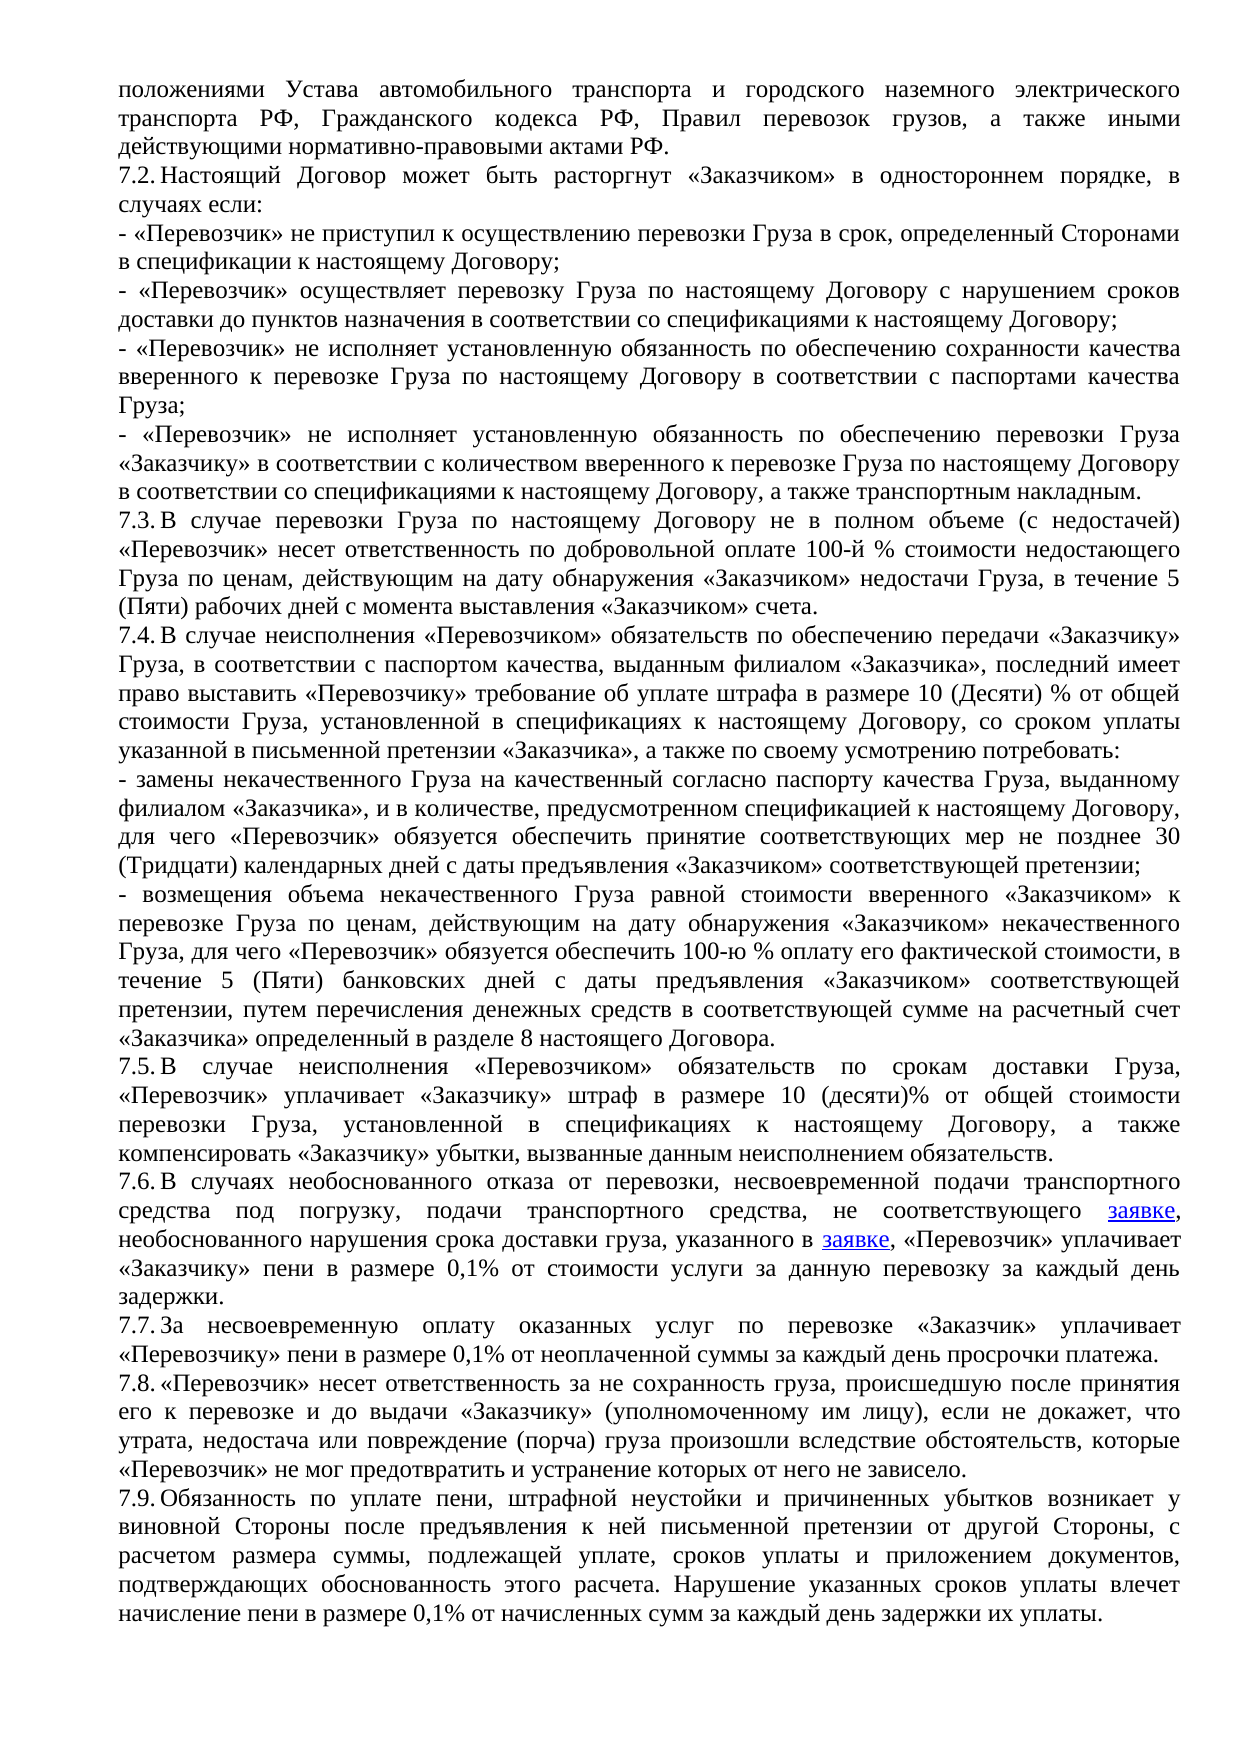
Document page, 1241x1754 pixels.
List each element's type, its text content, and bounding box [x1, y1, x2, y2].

text - «Перевозчик» не приступил к осуществлению перевозки Груза в срок, определенный Сторонами в спецификации к настоящему Договору; [118, 218, 1181, 275]
list В случае неисполнения «Перевозчиком» обязательств по обеспечению передачи «Заказчику» Груза, в соответствии с паспортом качества, выданным филиалом «Заказчика», последний имеет право выставить «Перевозчику» требование об уплате штрафа в размере 10 (Десяти) % от общей стоимости Груза, установленной в спецификациях к настоящему Договору, со сроком уплаты указанной в письменной претензии «Заказчика», а также по своему усмотрению потребовать: [118, 620, 1181, 764]
text - «Перевозчик» осуществляет перевозку Груза по настоящему Договору с нарушением сроков доставки до пунктов назначения в соответствии со спецификациями к настоящему Договору; [118, 275, 1181, 333]
list В случае неисполнения «Перевозчиком» обязательств по срокам доставки Груза, «Перевозчик» уплачивает «Заказчику» штраф в размере 10 (десяти)% от общей стоимости перевозки Груза, установленной в спецификациях к настоящему Договору, а также компенсировать «Заказчику» убытки, вызванные данным неисполнением обязательств. [118, 1051, 1181, 1166]
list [118, 74, 1181, 160]
text - «Перевозчик» не исполняет установленную обязанность по обеспечению перевозки Груза «Заказчику» в соответствии с количеством вверенного к перевозке Груза по настоящему Договору в соответствии со спецификациями к настоящему Договору, а также транспортным накладным. [118, 419, 1181, 505]
list В случае перевозки Груза по настоящему Договору не в полном объеме (с недостачей) «Перевозчик» несет ответственность по добровольной оплате 100-й % стоимости недостающего Груза по ценам, действующим на дату обнаружения «Заказчиком» недостачи Груза, в течение 5 (Пяти) рабочих дней с момента выставления «Заказчиком» счета. [118, 505, 1181, 620]
list «Перевозчик» несет ответственность за не сохранность груза, происшедшую после принятия его к перевозке и до выдачи «Заказчику» (уполномоченному им лицу), если не докажет, что утрата, недостача или повреждение (порча) груза произошли вследствие обстоятельств, которые «Перевозчик» не мог предотвратить и устранение которых от него не зависело. [118, 1368, 1181, 1483]
text - замены некачественного Груза на качественный согласно паспорту качества Груза, выданному филиалом «Заказчика», и в количестве, предусмотренном спецификацией к настоящему Договору, для чего «Перевозчик» обязуется обеспечить принятие соответствующих мер не позднее 30 (Тридцати) календарных дней с даты предъявления «Заказчиком» соответствующей претензии; [118, 764, 1181, 879]
list В случаях необоснованного отказа от перевозки, несвоевременной подачи транспортного средства под погрузку, подачи транспортного средства, не соответствующего заявке, необоснованного нарушения срока доставки груза, указанного в заявке, «Перевозчик» уплачивает «Заказчику» пени в размере 0,1% от стоимости услуги за данную перевозку за каждый день задержки. [118, 1166, 1181, 1310]
text - возмещения объема некачественного Груза равной стоимости вверенного «Заказчиком» к перевозке Груза по ценам, действующим на дату обнаружения «Заказчиком» некачественного Груза, для чего «Перевозчик» обязуется обеспечить 100-ю % оплату его фактической стоимости, в течение 5 (Пяти) банковских дней с даты предъявления «Заказчиком» соответствующей претензии, путем перечисления денежных средств в соответствующей сумме на расчетный счет «Заказчика» определенный в разделе 8 настоящего Договора. [118, 879, 1181, 1051]
list За несвоевременную оплату оказанных услуг по перевозке «Заказчик» уплачивает «Перевозчику» пени в размере 0,1% от неоплаченной суммы за каждый день просрочки платежа. [118, 1310, 1181, 1368]
text - «Перевозчик» не исполняет установленную обязанность по обеспечению сохранности качества вверенного к перевозке Груза по настоящему Договору в соответствии с паспортами качества Груза; [118, 333, 1181, 419]
list Обязанность по уплате пени, штрафной неустойки и причиненных убытков возникает у виновной Стороны после предъявления к ней письменной претензии от другой Стороны, с расчетом размера суммы, подлежащей уплате, сроков уплаты и приложением документов, подтверждающих обоснованность этого расчета. Нарушение указанных сроков уплаты влечет начисление пени в размере 0,1% от начисленных сумм за каждый день задержки их уплаты. [118, 1483, 1181, 1626]
list Настоящий Договор может быть расторгнут «Заказчиком» в одностороннем порядке, в случаях если: [118, 160, 1181, 218]
